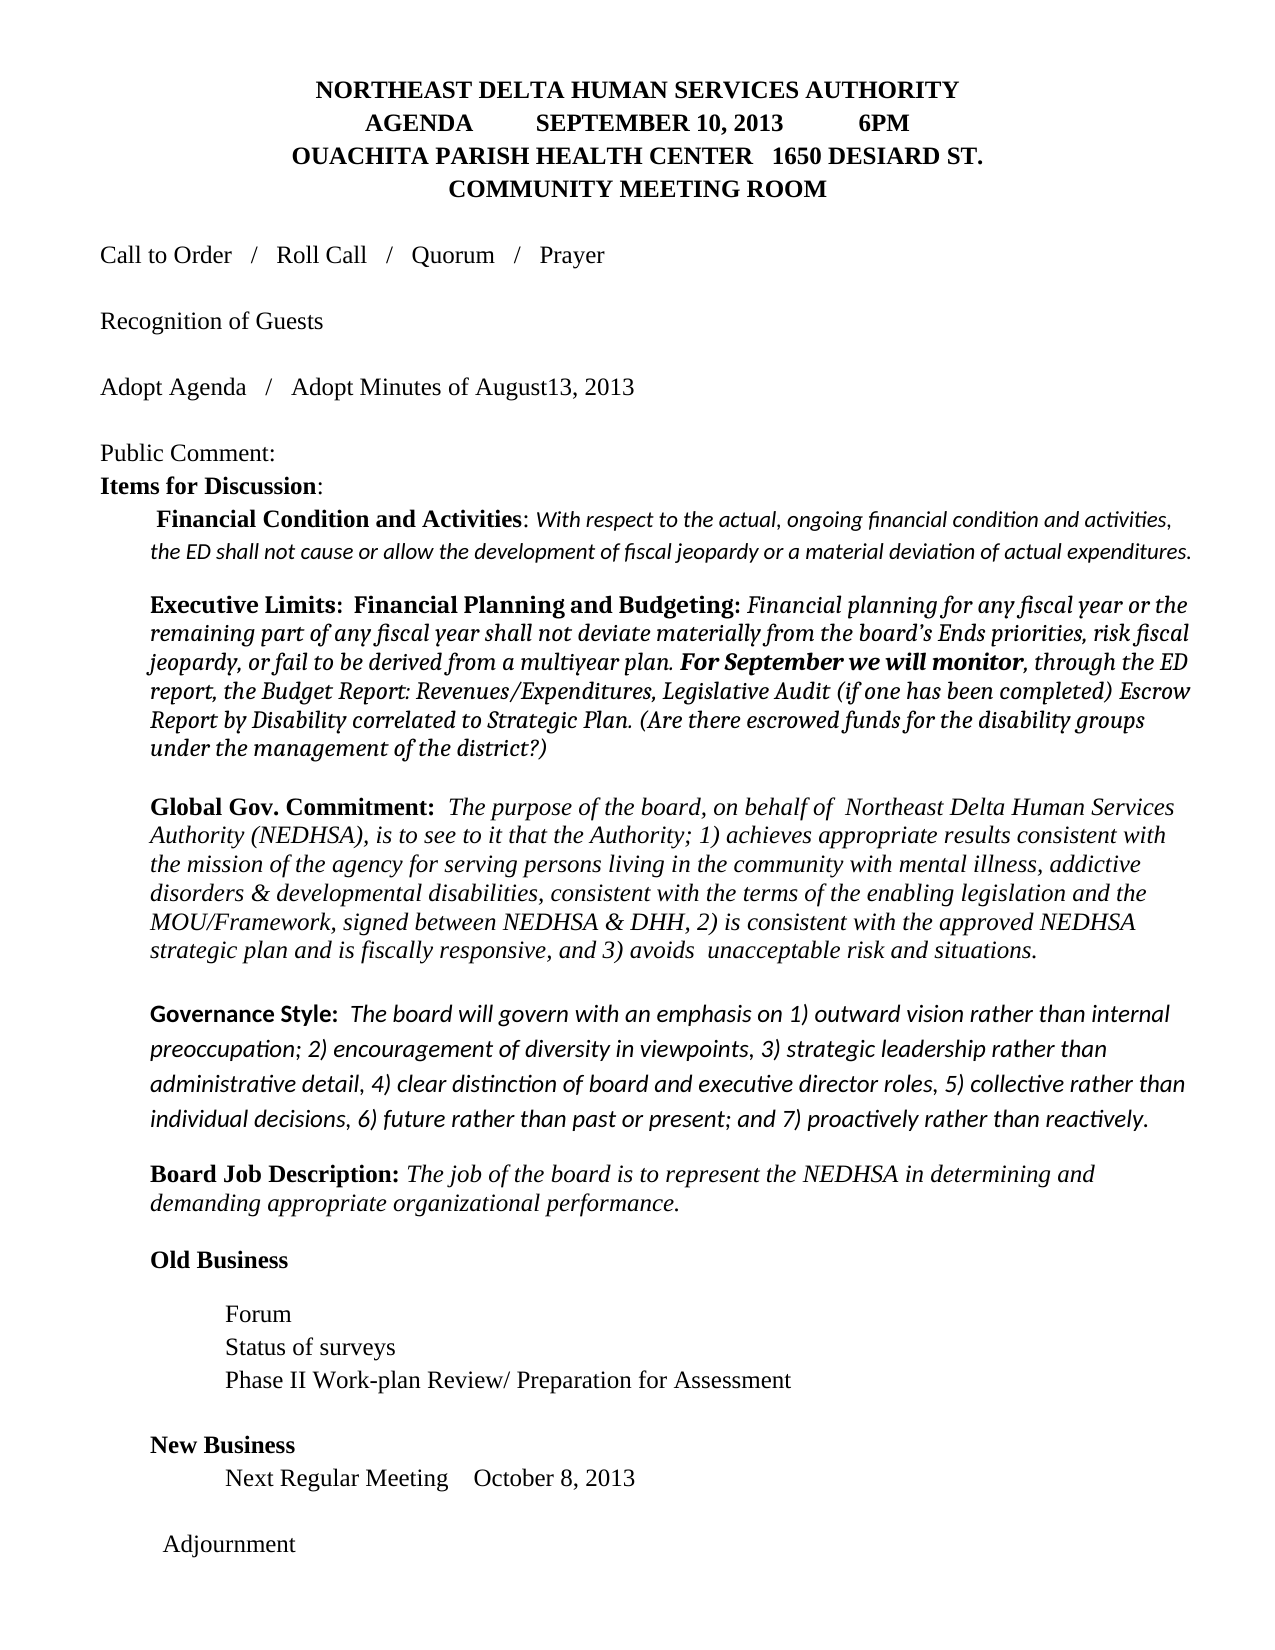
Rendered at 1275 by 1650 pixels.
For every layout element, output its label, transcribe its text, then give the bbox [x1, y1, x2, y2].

text Board Job Description: The job of the board is to represent the NEDHSA in determining and demanding appropriate organizational performance. [150, 1159, 1200, 1216]
text Governance Style: The board will govern with an emphasis on 1) outward vision rather than internal preoccupation; 2) encouragement of diversity in viewpoints, 3) strategic leadership rather than administrative detail, 4) clear distinction of board and executive director roles, 5) collective rather than individual decisions, 6) future rather than past or present; and 7) proactively rather than reactively. [150, 998, 1200, 1133]
subtitle Executive Limits: Financial Planning and Budgeting: Financial planning for any fiscal year or the remaining part of any fiscal year shall not deviate materially from the board’s Ends priorities, risk fiscal jeopardy, or fail to be derived from a multiyear plan. For September we will monitor, through the ED report, the Budget Report: Revenues/Expenditures, Legislative Audit (if one has been completed) Escrow Report by Disability correlated to Strategic Plan. (Are there escrowed funds for the disability groups under the management of the district?) [150, 591, 1200, 763]
text Public Comment: [75, 438, 1200, 467]
text Financial Condition and Activities: With respect to the actual, ongoing financial condition and activities, the ED shall not cause or allow the development of fiscal jeopardy or a material deviation of actual expenditures. [150, 504, 1200, 566]
text Next Regular Meeting October 8, 2013 [150, 1463, 1200, 1492]
text Items for Discussion: [75, 471, 1200, 500]
text Call to Order / Roll Call / Quorum / Prayer [75, 240, 1200, 269]
text Recognition of Guests [75, 306, 1200, 335]
text COMMUNITY MEETING ROOM [75, 174, 1200, 203]
text Old Business [75, 1245, 1200, 1274]
text Status of surveys [150, 1332, 1200, 1361]
text AGENDA SEPTEMBER 10, 2013 6PM [75, 108, 1200, 137]
text OUACHITA PARISH HEALTH CENTER 1650 DESIARD ST. [75, 141, 1200, 170]
text Adjournment [75, 1529, 1200, 1558]
text New Business [150, 1431, 1200, 1459]
text NORTHEAST DELTA HUMAN SERVICES AUTHORITY [75, 75, 1200, 104]
text Forum [150, 1299, 1200, 1328]
text Global Gov. Commitment: The purpose of the board, on behalf of Northeast Delta Human Services Authority (NEDHSA), is to see to it that the Authority; 1) achieves appropriate results consistent with the mission of the agency for serving persons living in the community with mental illness, addictive disorders & developmental disabilities, consistent with the terms of the enabling legislation and the MOU/Framework, signed between NEDHSA & DHH, 2) is consistent with the approved NEDHSA strategic plan and is fiscally responsive, and 3) avoids unacceptable risk and situations. [150, 792, 1200, 964]
text Phase II Work-plan Review/ Preparation for Assessment [150, 1365, 1200, 1394]
text Adopt Agenda / Adopt Minutes of August13, 2013 [75, 372, 1200, 401]
